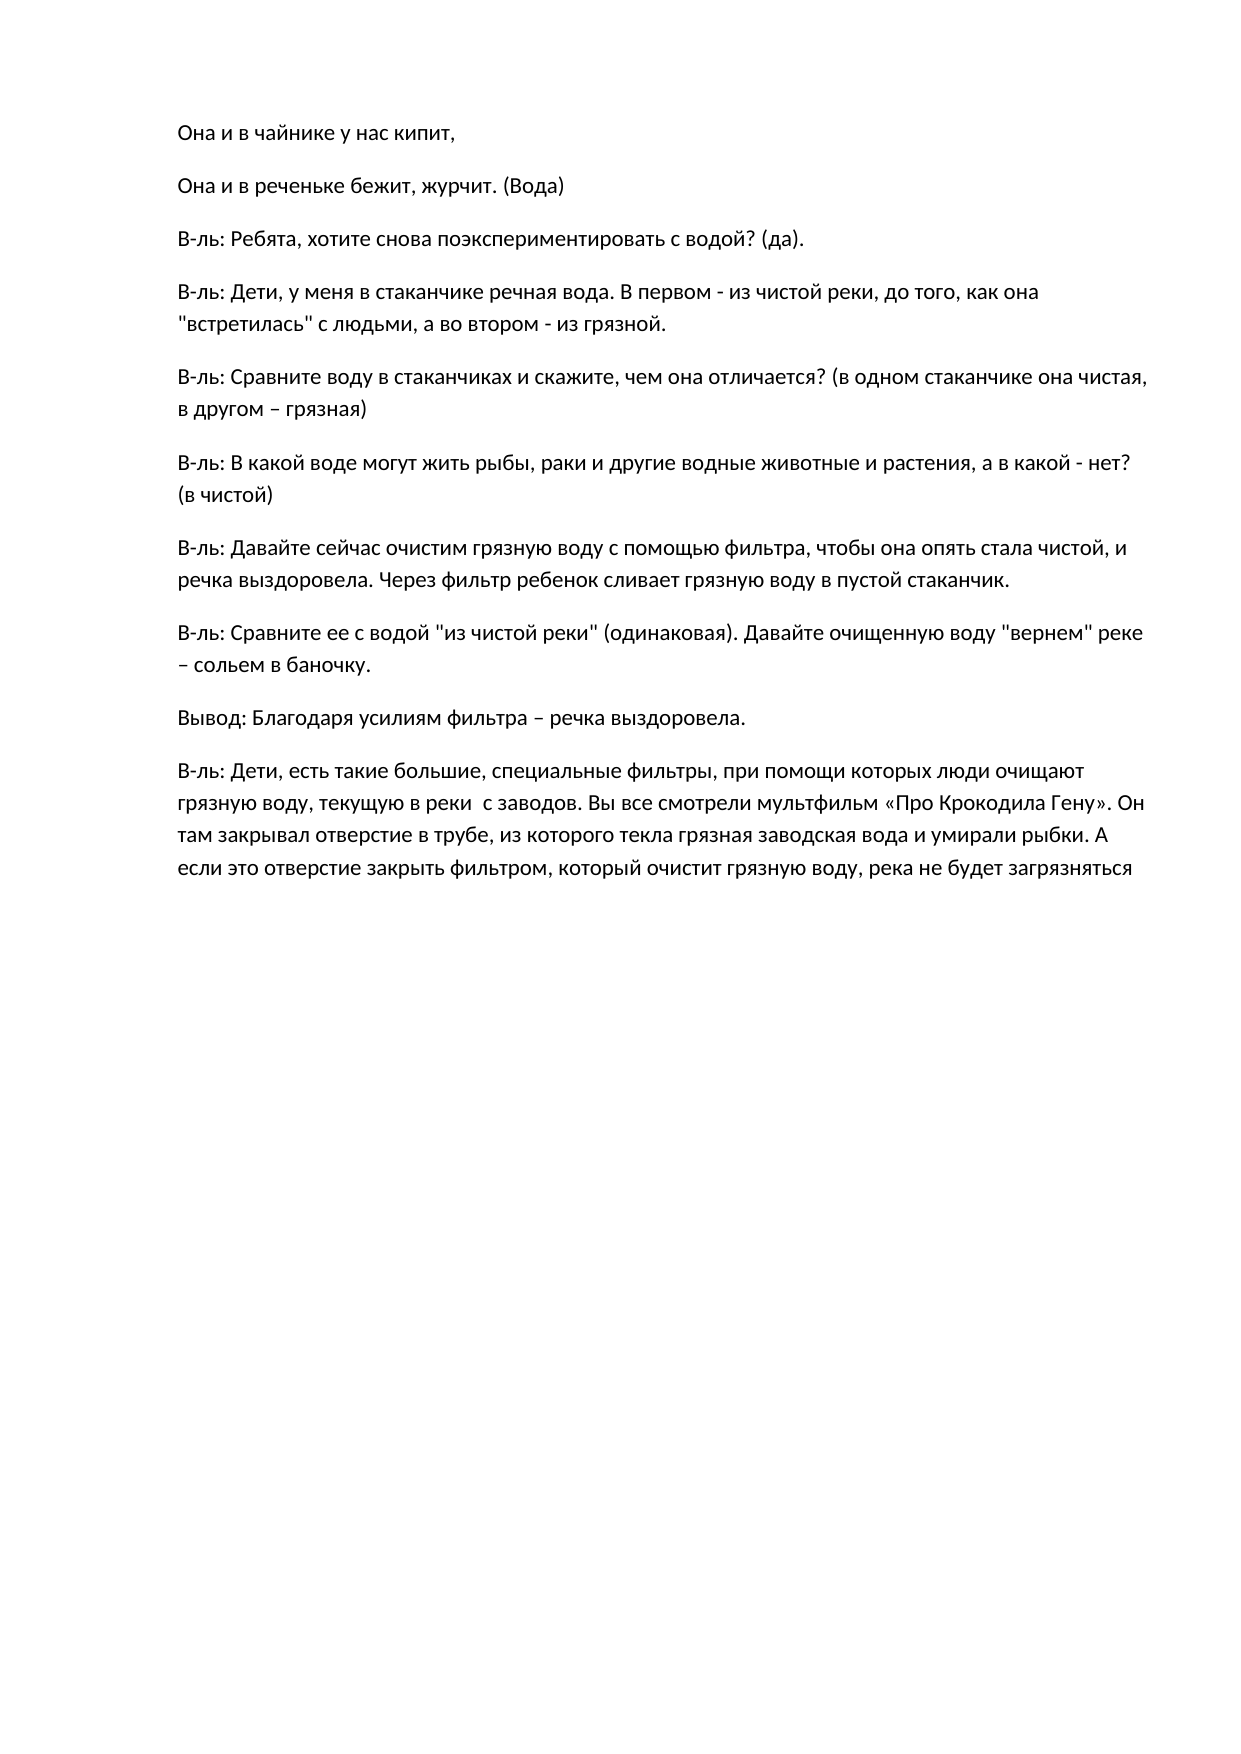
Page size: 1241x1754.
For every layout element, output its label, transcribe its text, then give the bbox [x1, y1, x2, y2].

text Она и в реченьке бежит, журчит. (Вода) [177, 171, 1152, 199]
text В-ль: Дети, есть такие большие, специальные фильтры, при помощи которых люди очищают грязную воду, текущую в реки с заводов. Вы все смотрели мультфильм «Про Крокодила Гену». Он там закрывал отверстие в трубе, из которого текла грязная заводская вода и умирали рыбки. А если это отверстие закрыть фильтром, который очистит грязную воду, река не будет загрязняться [177, 756, 1152, 881]
text Она и в чайнике у нас кипит, [177, 118, 1152, 146]
text В-ль: Давайте сейчас очистим грязную воду с помощью фильтра, чтобы она опять стала чистой, и речка выздоровела. Через фильтр ребенок сливает грязную воду в пустой стаканчик. [177, 533, 1152, 593]
text В-ль: Сравните воду в стаканчиках и скажите, чем она отличается? (в одном стаканчике она чистая, в другом – грязная) [177, 362, 1152, 423]
text Вывод: Благодаря усилиям фильтра – речка выздоровела. [177, 703, 1152, 731]
text В-ль: В какой воде могут жить рыбы, раки и другие водные животные и растения, а в какой - нет? (в чистой) [177, 448, 1152, 508]
text В-ль: Сравните ее с водой "из чистой реки" (одинаковая). Давайте очищенную воду "вернем" реке – сольем в баночку. [177, 618, 1152, 678]
text В-ль: Ребята, хотите снова поэкспериментировать с водой? (да). [177, 224, 1152, 252]
text В-ль: Дети, у меня в стаканчике речная вода. В первом - из чистой реки, до того, как она "встретилась" с людьми, а во втором - из грязной. [177, 277, 1152, 337]
